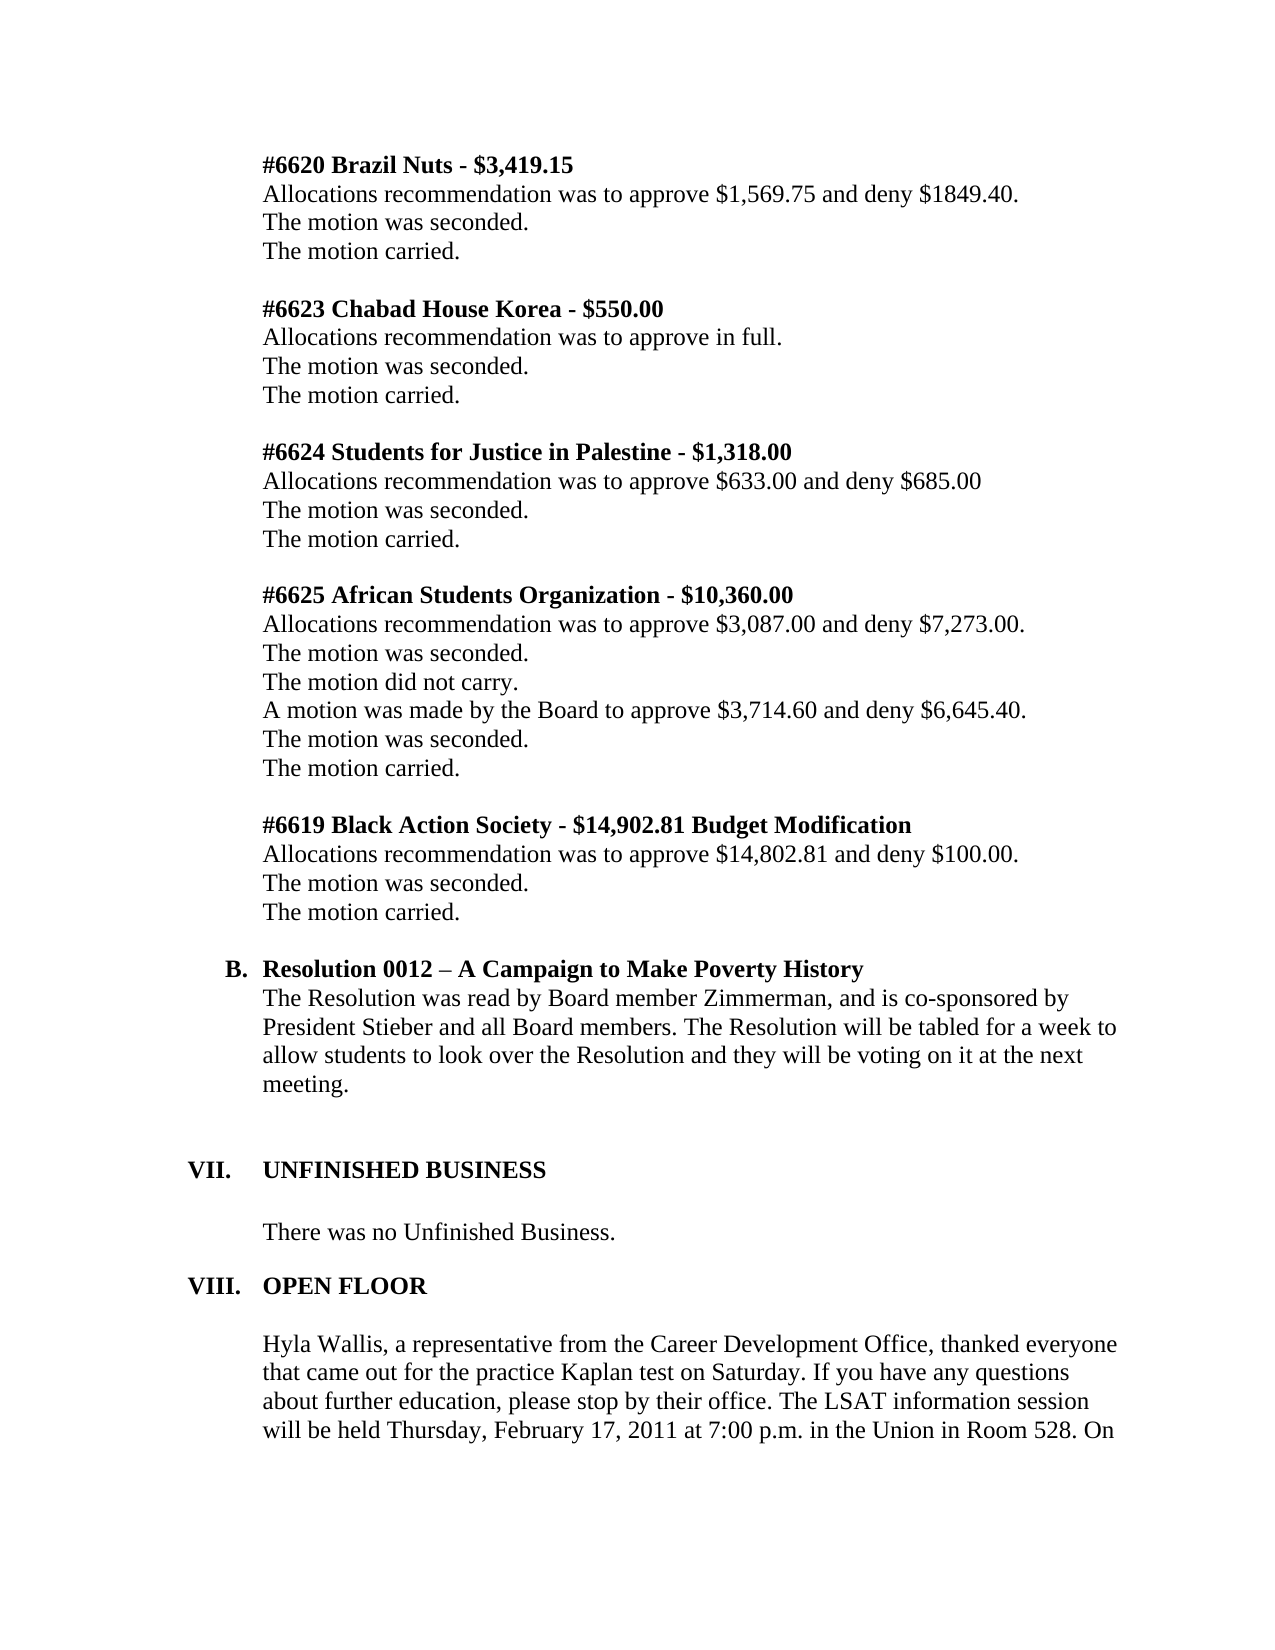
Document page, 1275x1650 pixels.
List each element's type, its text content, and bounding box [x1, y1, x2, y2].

list Resolution 0012 – A Campaign to Make Poverty History The Resolution was read by Board member Zimmerman, and is co-sponsored by President Stieber and all Board members. The Resolution will be tabled for a week to allow students to look over the Resolution and they will be voting on it at the next meeting. [225, 954, 1125, 1098]
list OPEN FLOOR [187, 1271, 1125, 1300]
text #6623 Chabad House Korea - $550.00 [262, 294, 1125, 322]
text #6619 Black Action Society - $14,902.81 Budget Modification [262, 811, 1125, 839]
text The motion carried. [262, 897, 1125, 926]
text The motion was seconded. [262, 351, 1125, 380]
list There was no Unfinished Business. [262, 1217, 1125, 1246]
text The motion was seconded. [262, 207, 1125, 236]
text A motion was made by the Board to approve $3,714.60 and deny $6,645.40. [262, 696, 1125, 724]
text Allocations recommendation was to approve $1,569.75 and deny $1849.40. [262, 179, 1125, 207]
text The motion was seconded. [262, 868, 1125, 897]
text The motion did not carry. [262, 667, 1125, 696]
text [262, 1329, 1125, 1444]
list UNFINISHED BUSINESS [187, 1156, 1125, 1184]
text Allocations recommendation was to approve in full. [262, 322, 1125, 351]
text Allocations recommendation was to approve $14,802.81 and deny $100.00. [262, 839, 1125, 868]
text The motion carried. [262, 753, 1125, 782]
text #6620 Brazil Nuts - $3,419.15 [262, 150, 1125, 179]
text The motion carried. [262, 380, 1125, 409]
text Allocations recommendation was to approve $3,087.00 and deny $7,273.00. [262, 609, 1125, 638]
text Allocations recommendation was to approve $633.00 and deny $685.00 [262, 466, 1125, 495]
text The motion carried. [262, 236, 1125, 265]
text The motion was seconded. [262, 724, 1125, 753]
text The motion was seconded. [262, 495, 1125, 524]
text The motion was seconded. [262, 638, 1125, 667]
text #6625 African Students Organization - $10,360.00 [262, 581, 1125, 609]
text #6624 Students for Justice in Palestine - $1,318.00 [262, 437, 1125, 466]
text The motion carried. [262, 524, 1125, 552]
